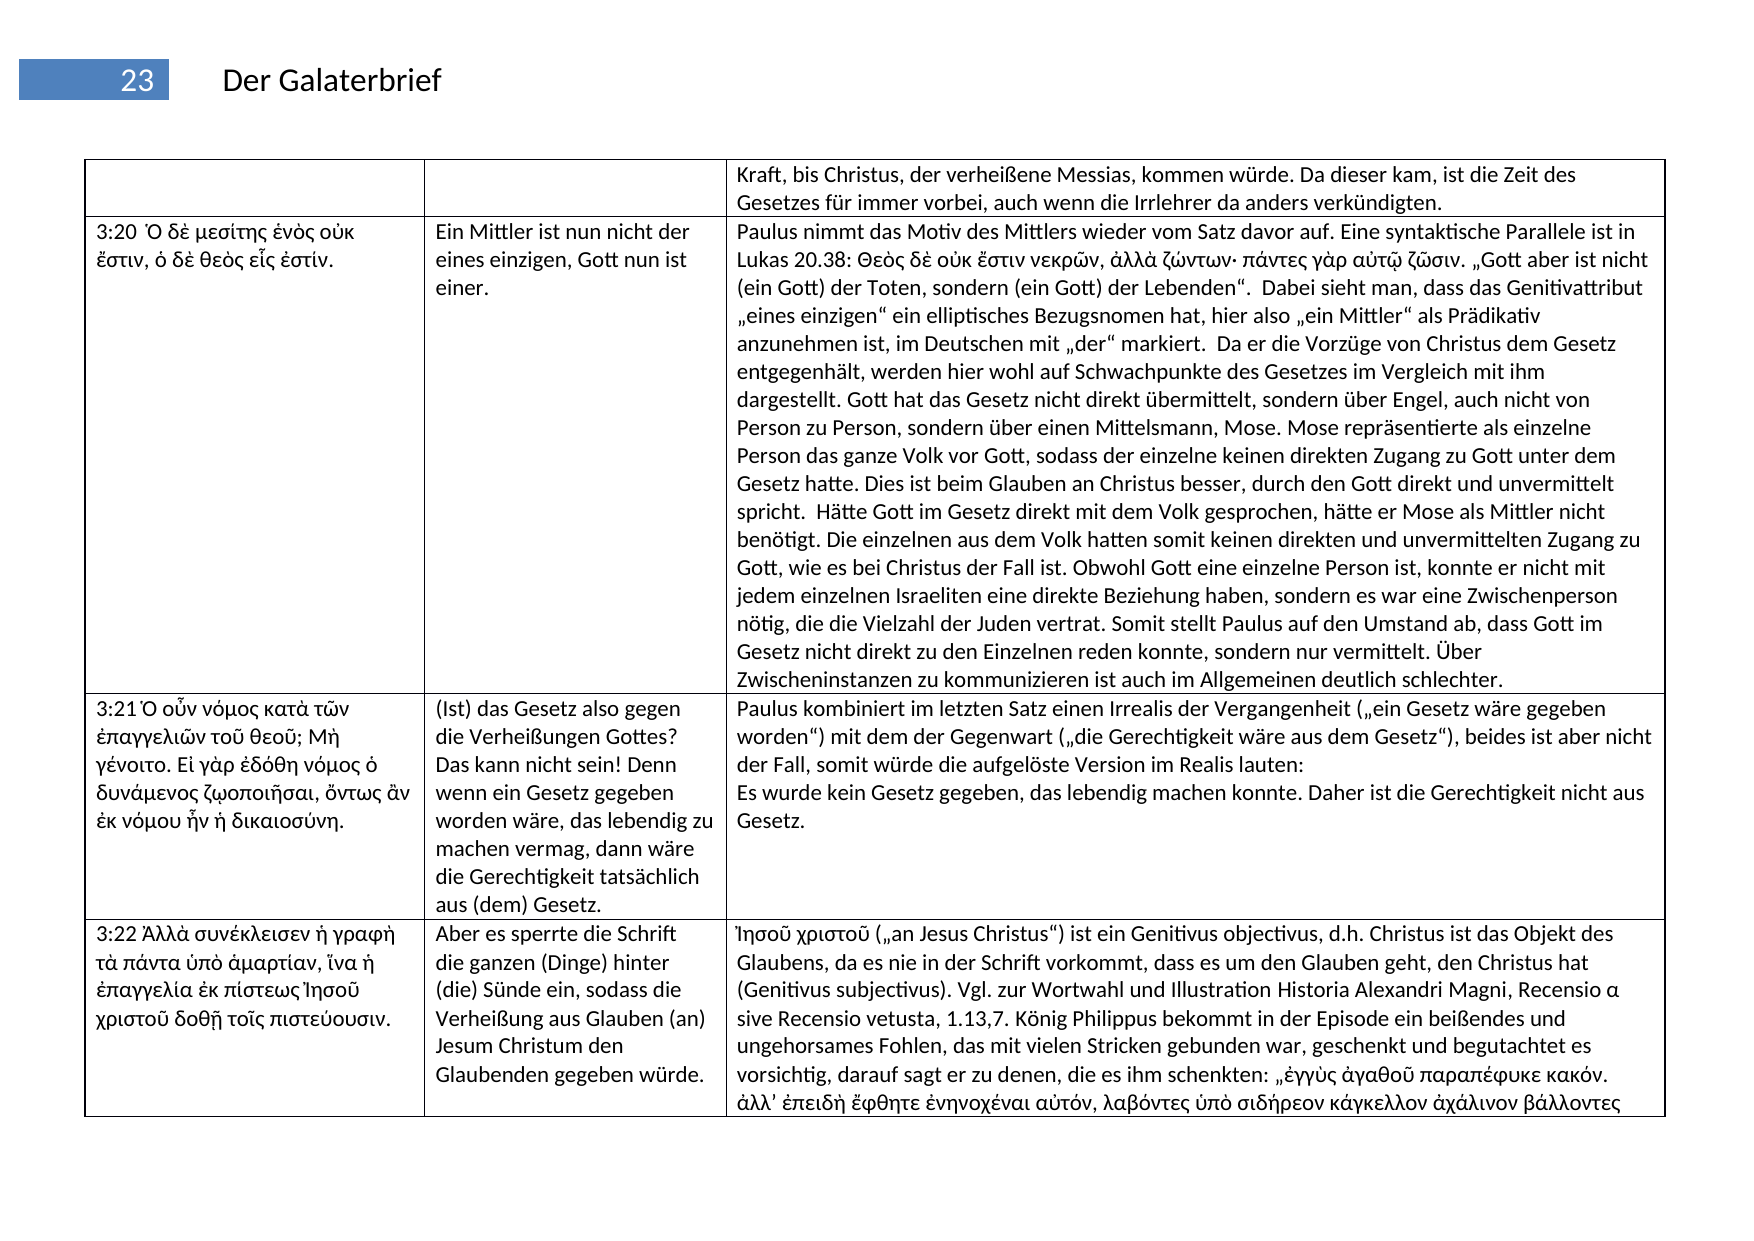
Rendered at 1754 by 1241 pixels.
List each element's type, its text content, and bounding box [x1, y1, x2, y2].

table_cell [86, 160, 424, 216]
table_cell 3:21 Ὁ οὖν νόμος κατὰ τῶν ἐπαγγελιῶν τοῦ θεοῦ; Μὴ γένοιτο. Εἰ γὰρ ἐδόθη νόμος ὁ δυνάμενος ζῳοποιῆσαι, ὄντως ἂν ἐκ νόμου ἦν ἡ δικαιοσύνη. [86, 694, 424, 918]
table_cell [86, 920, 424, 1116]
table_cell (Ist) das Gesetz also gegen die Verheißungen Gottes? Das kann nicht sein! Denn wenn ein Gesetz gegeben worden wäre, das lebendig zu machen vermag, dann wäre die Gerechtigkeit tatsächlich aus (dem) Gesetz. [425, 694, 726, 918]
table_cell Paulus nimmt das Motiv des Mittlers wieder vom Satz davor auf. Eine syntaktische Parallele ist in Lukas 20.38: Θεὸς δὲ οὐκ ἔστιν νεκρῶν, ἀλλὰ ζώντων· πάντες γὰρ αὐτῷ ζῶσιν. „Gott aber ist nicht (ein Gott) der Toten, sondern (ein Gott) der Lebenden“. Dabei sieht man, dass das Genitivattribut „eines einzigen“ ein elliptisches Bezugsnomen hat, hier also „ein Mittler“ als Prädikativ anzunehmen ist, im Deutschen mit „der“ markiert. Da er die Vorzüge von Christus dem Gesetz entgegenhält, werden hier wohl auf Schwachpunkte des Gesetzes im Vergleich mit ihm dargestellt. Gott hat das Gesetz nicht direkt übermittelt, sondern über Engel, auch nicht von Person zu Person, sondern über einen Mittelsmann, Mose. Mose repräsentierte als einzelne Person das ganze Volk vor Gott, sodass der einzelne keinen direkten Zugang zu Gott unter dem Gesetz hatte. Dies ist beim Glauben an Christus besser, durch den Gott direkt und unvermittelt spricht. Hätte Gott im Gesetz direkt mit dem Volk gesprochen, hätte er Mose als Mittler nicht benötigt. Die einzelnen aus dem Volk hatten somit keinen direkten und unvermittelten Zugang zu Gott, wie es bei Christus der Fall ist. Obwohl Gott eine einzelne Person ist, konnte er nicht mit jedem einzelnen Israeliten eine direkte Beziehung haben, sondern es war eine Zwischenperson nötig, die die Vielzahl der Juden vertrat. Somit stellt Paulus auf den Umstand ab, dass Gott im Gesetz nicht direkt zu den Einzelnen reden konnte, sondern nur vermittelt. Über Zwischeninstanzen zu kommunizieren ist auch im Allgemeinen deutlich schlechter. [727, 217, 1664, 693]
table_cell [425, 160, 726, 216]
table_cell Paulus kombiniert im letzten Satz einen Irrealis der Vergangenheit („ein Gesetz wäre gegeben worden“) mit dem der Gegenwart („die Gerechtigkeit wäre aus dem Gesetz“), beides ist aber nicht der Fall, somit würde die aufgelöste Version im Realis lauten: Es wurde kein Gesetz gegeben, das lebendig machen konnte. Daher ist die Gerechtigkeit nicht aus Gesetz. [727, 694, 1664, 918]
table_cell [425, 920, 726, 1116]
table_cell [727, 160, 1664, 216]
table_cell 3:20 Ὁ δὲ μεσίτης ἑνὸς οὐκ ἔστιν, ὁ δὲ θεὸς εἷς ἐστίν. [86, 217, 424, 693]
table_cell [727, 920, 1664, 1116]
table_cell Ein Mittler ist nun nicht der eines einzigen, Gott nun ist einer. [425, 217, 726, 693]
